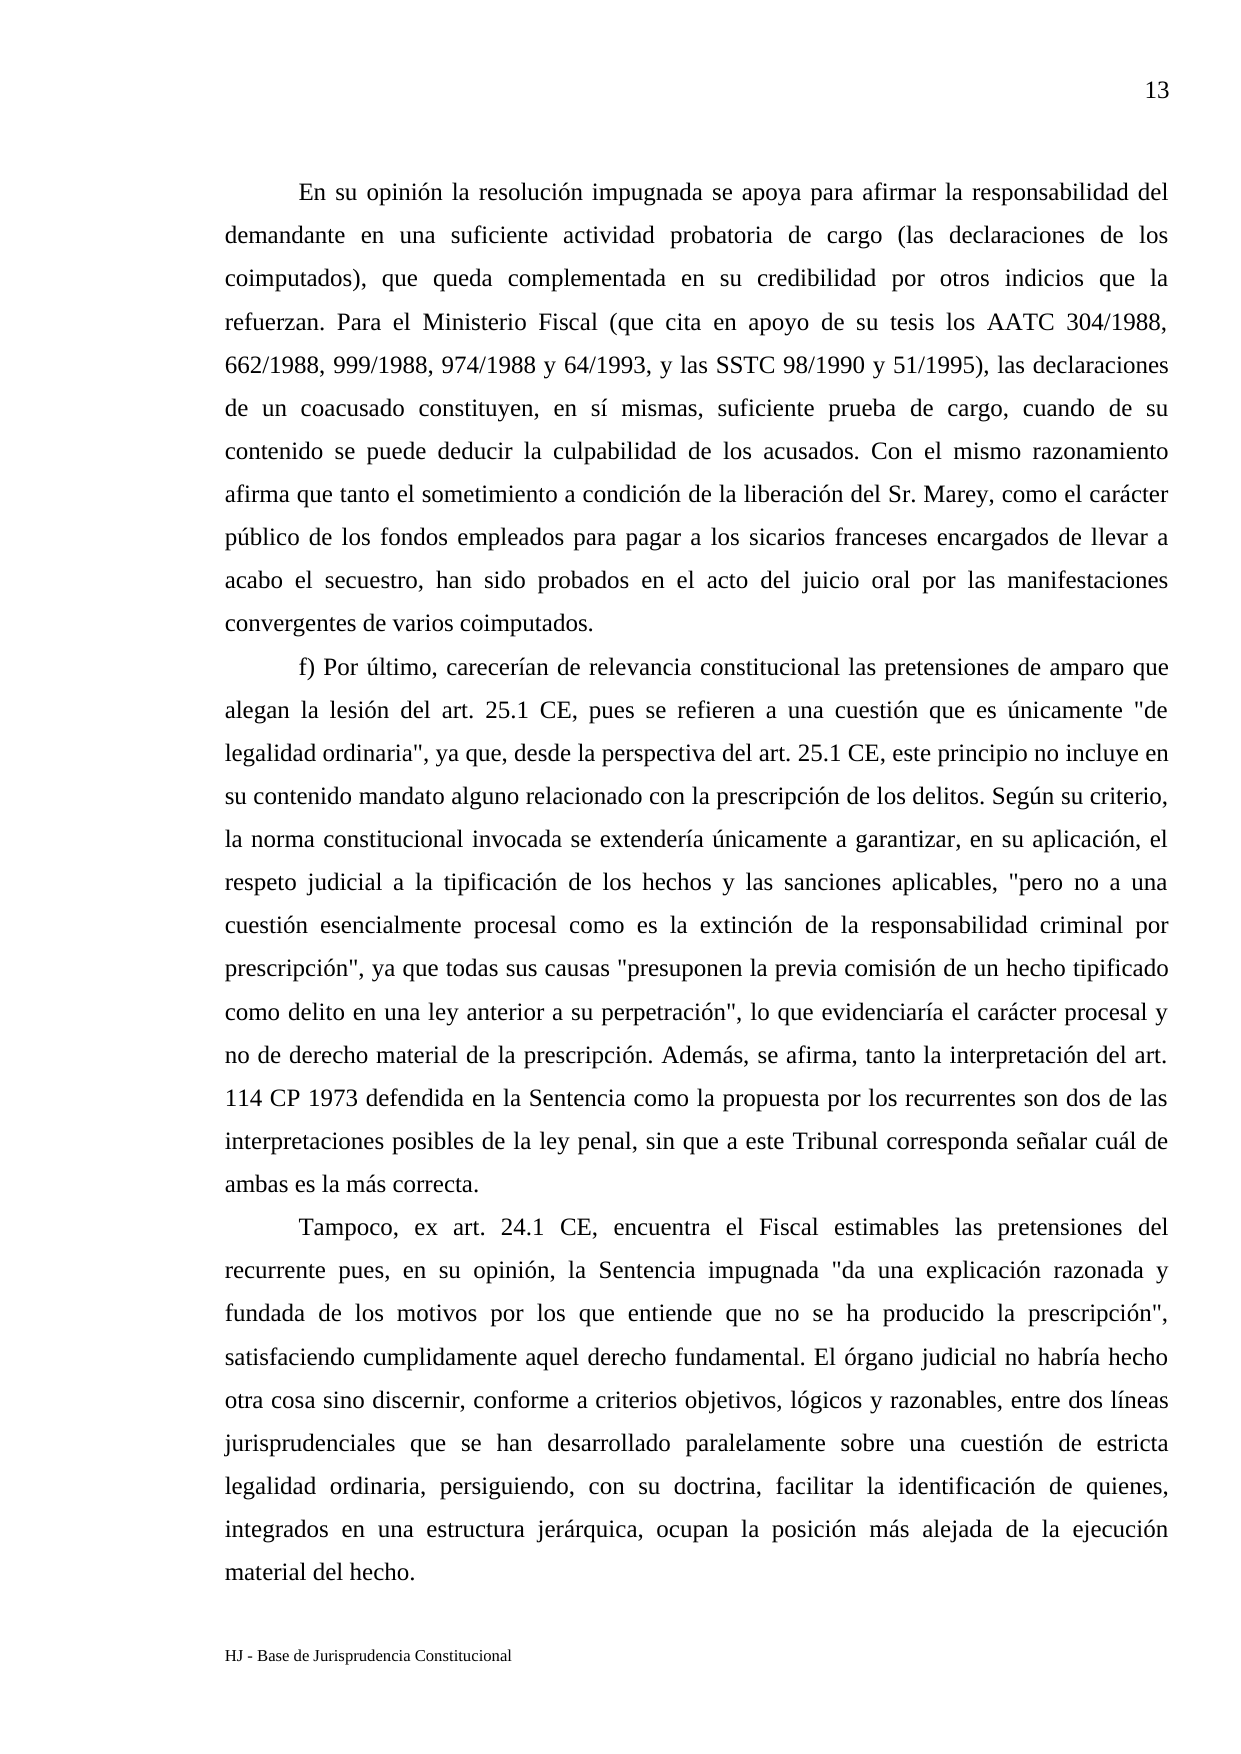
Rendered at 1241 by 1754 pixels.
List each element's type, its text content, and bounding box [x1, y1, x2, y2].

text En su opinión la resolución impugnada se apoya para afirmar la responsabilidad del demandante en una suficiente actividad probatoria de cargo (las declaraciones de los coimputados), que queda complementada en su credibilidad por otros indicios que la refuerzan. Para el Ministerio Fiscal (que cita en apoyo de su tesis los AATC 304/1988, 662/1988, 999/1988, 974/1988 y 64/1993, y las SSTC 98/1990 y 51/1995), las declaraciones de un coacusado constituyen, en sí mismas, suficiente prueba de cargo, cuando de su contenido se puede deducir la culpabilidad de los acusados. Con el mismo razonamiento afirma que tanto el sometimiento a condición de la liberación del Sr. Marey, como el carácter público de los fondos empleados para pagar a los sicarios franceses encargados de llevar a acabo el secuestro, han sido probados en el acto del juicio oral por las manifestaciones convergentes de varios coimputados. [224, 177, 1169, 637]
text Tampoco, ex art. 24.1 CE, encuentra el Fiscal estimables las pretensiones del recurrente pues, en su opinión, la Sentencia impugnada "da una explicación razonada y fundada de los motivos por los que entiende que no se ha producido la prescripción", satisfaciendo cumplidamente aquel derecho fundamental. El órgano judicial no habría hecho otra cosa sino discernir, conforme a criterios objetivos, lógicos y razonables, entre dos líneas jurisprudenciales que se han desarrollado paralelamente sobre una cuestión de estricta legalidad ordinaria, persiguiendo, con su doctrina, facilitar la identificación de quienes, integrados en una estructura jerárquica, ocupan la posición más alejada de la ejecución material del hecho. [224, 1212, 1169, 1586]
text f) Por último, carecerían de relevancia constitucional las pretensiones de amparo que alegan la lesión del art. 25.1 CE, pues se refieren a una cuestión que es únicamente "de legalidad ordinaria", ya que, desde la perspectiva del art. 25.1 CE, este principio no incluye en su contenido mandato alguno relacionado con la prescripción de los delitos. Según su criterio, la norma constitucional invocada se extendería únicamente a garantizar, en su aplicación, el respeto judicial a la tipificación de los hechos y las sanciones aplicables, "pero no a una cuestión esencialmente procesal como es la extinción de la responsabilidad criminal por prescripción", ya que todas sus causas "presuponen la previa comisión de un hecho tipificado como delito en una ley anterior a su perpetración", lo que evidenciaría el carácter procesal y no de derecho material de la prescripción. Además, se afirma, tanto la interpretación del art. 114 CP 1973 defendida en la Sentencia como la propuesta por los recurrentes son dos de las interpretaciones posibles de la ley penal, sin que a este Tribunal corresponda señalar cuál de ambas es la más correcta. [224, 652, 1169, 1198]
